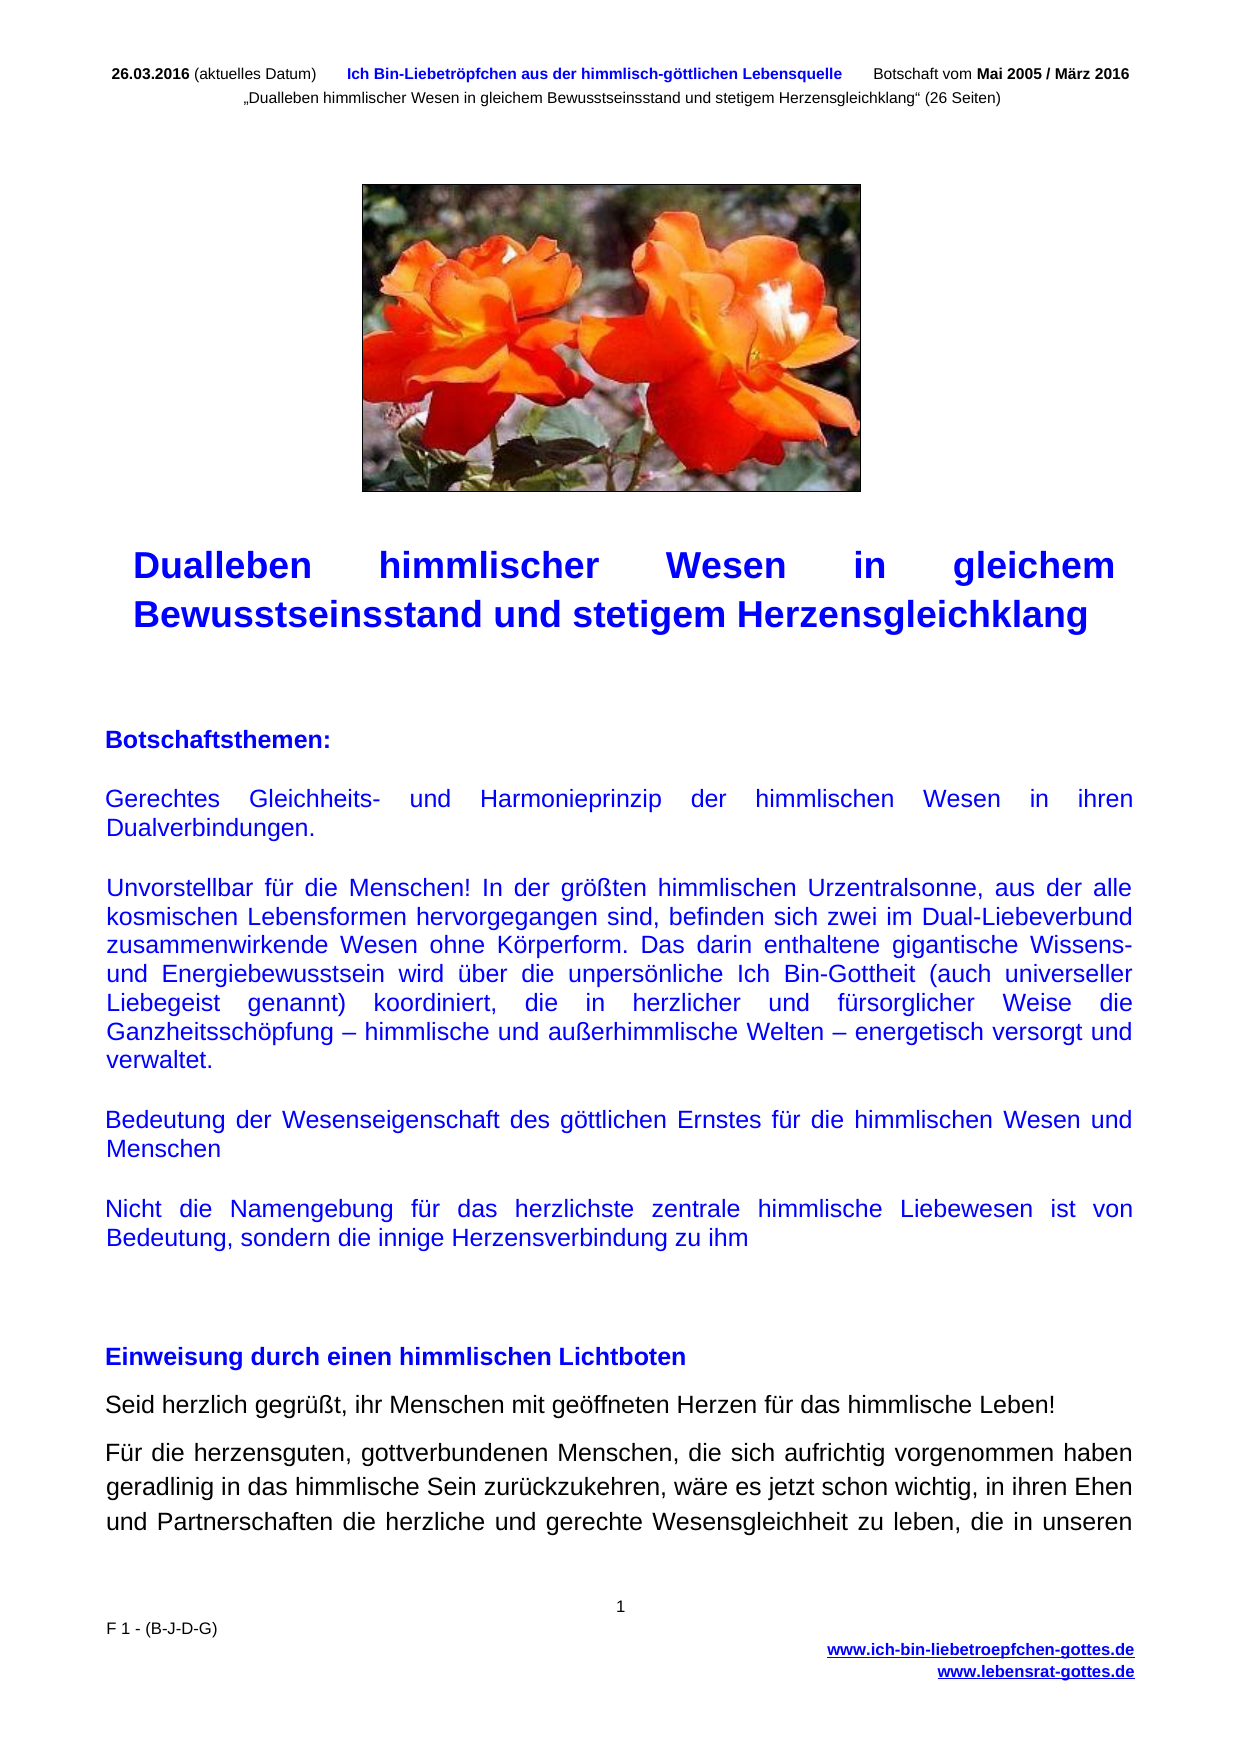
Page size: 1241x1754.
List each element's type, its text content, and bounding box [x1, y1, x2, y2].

subtitle Einweisung durch einen himmlischen Lichtboten [105, 1342, 1134, 1371]
subtitle Botschaftsthemen: [105, 725, 1134, 754]
text Gerechtes Gleichheits- und Harmonieprinzip der himmlischen Wesen in ihren Dualverbindungen. [105, 784, 1134, 842]
text Bedeutung der Wesenseigenschaft des göttlichen Ernstes für die himmlischen Wesen und Menschen [105, 1105, 1134, 1163]
text Seid herzlich gegrüßt, ihr Menschen mit geöffneten Herzen für das himmlische Leben! [105, 1390, 1134, 1418]
text Nicht die Namengebung für das herzlichste zentrale himmlische Liebewesen ist von Bedeutung, sondern die innige Herzensverbindung zu ihm [105, 1194, 1134, 1251]
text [105, 1437, 1134, 1535]
text Unvorstellbar für die Menschen! In der größten himmlischen Urzentralsonne, aus der alle kosmischen Lebensformen hervorgegangen sind, befinden sich zwei im Dual-Liebeverbund zusammenwirkende Wesen ohne Körperform. Das darin enthaltene gigantische Wissens- und Energiebewusstsein wird über die unpersönliche Ich Bin-Gottheit (auch universeller Liebegeist genannt) koordiniert, die in herzlicher und fürsorglicher Weise die Ganzheitsschöpfung – himmlische und außerhimmlische Welten – energetisch versorgt und verwaltet. [106, 873, 1134, 1074]
text Dualleben himmlischer Wesen in gleichem Bewusstseinsstand und stetigem Herzensgleichklang [133, 544, 1116, 636]
